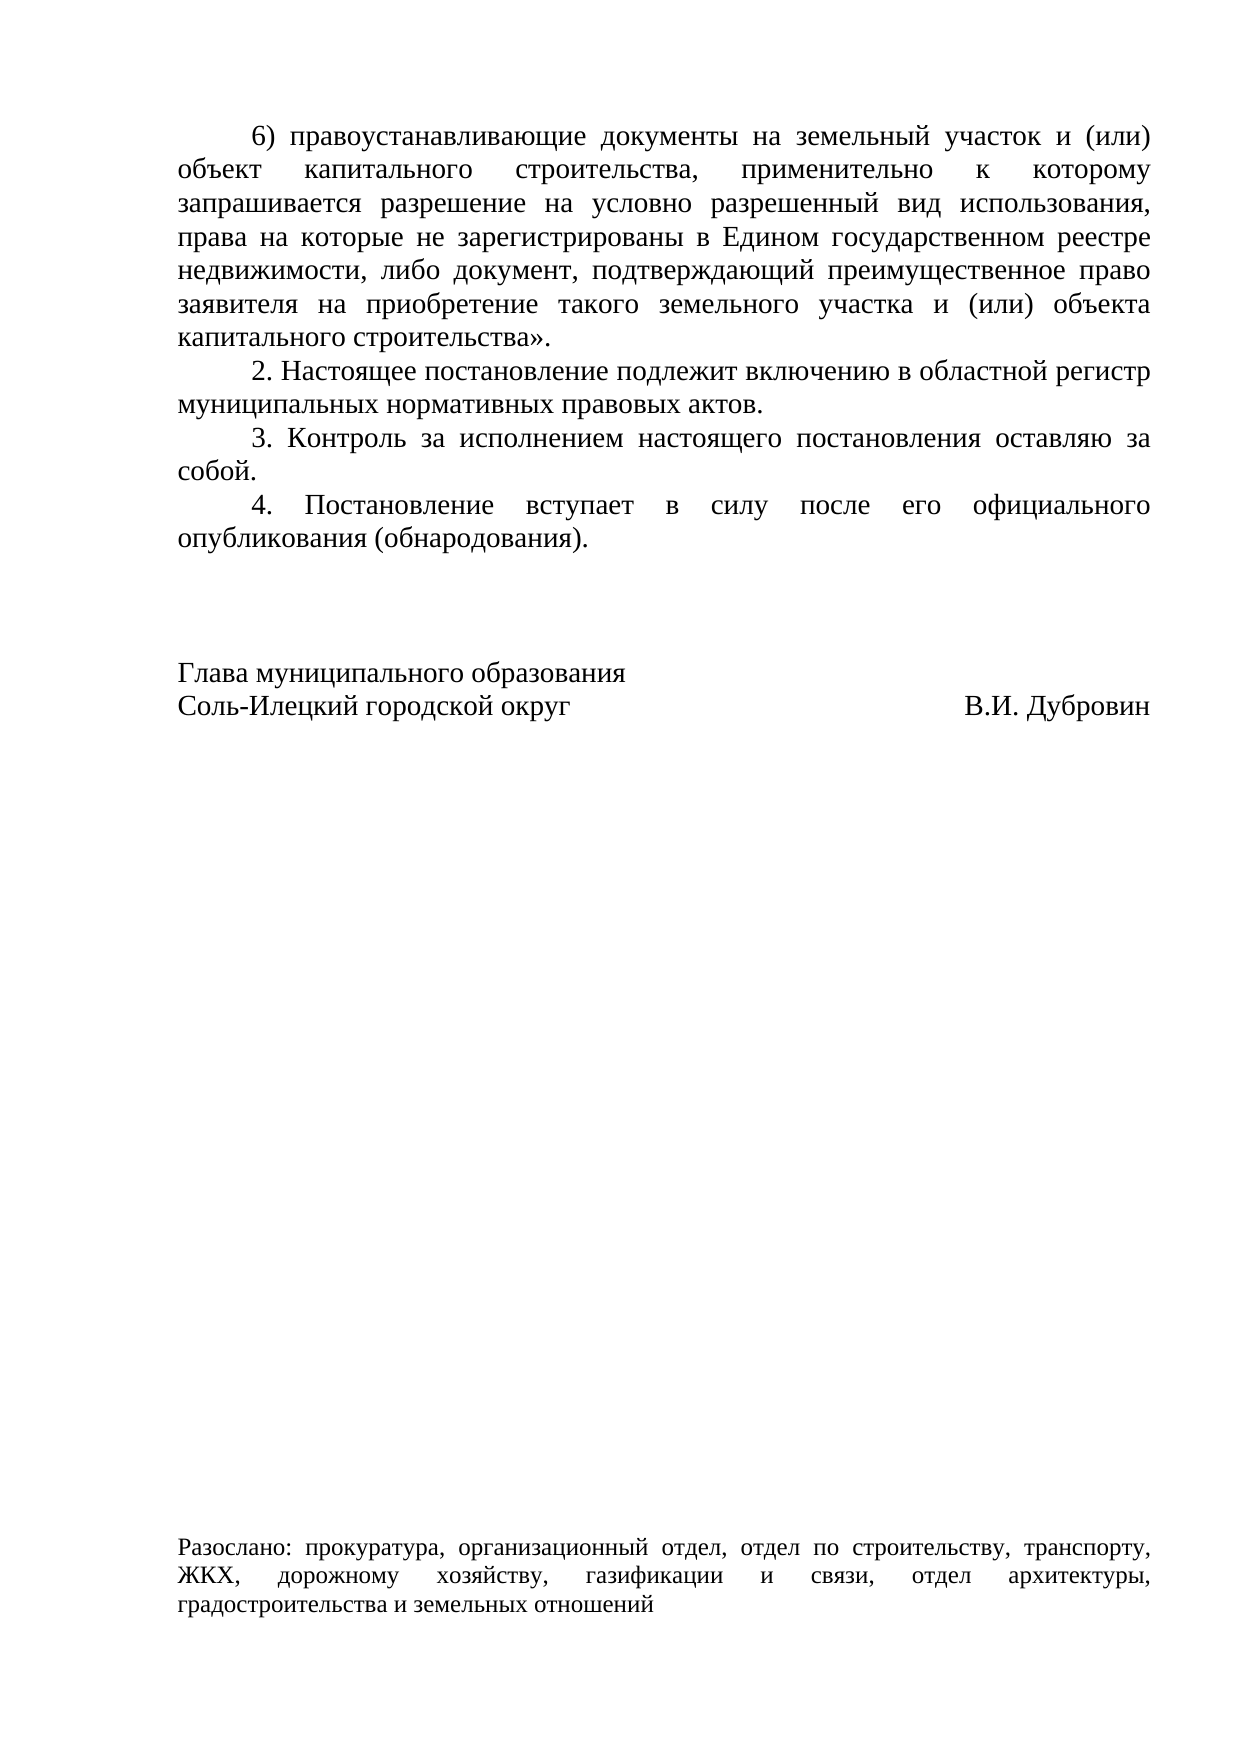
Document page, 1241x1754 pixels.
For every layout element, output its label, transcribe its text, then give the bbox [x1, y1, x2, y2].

text 2. Настоящее постановление подлежит включению в областной регистр муниципальных нормативных правовых актов. [177, 353, 1152, 420]
text 6) правоустанавливающие документы на земельный участок и (или) объект капитального строительства, применительно к которому запрашивается разрешение на условно разрешенный вид использования, права на которые не зарегистрированы в Едином государственном реестре недвижимости, либо документ, подтверждающий преимущественное право заявителя на приобретение такого земельного участка и (или) объекта капитального строительства». [177, 118, 1152, 353]
text Разослано: прокуратура, организационный отдел, отдел по строительству, транспорту, ЖКХ, дорожному хозяйству, газификации и связи, отдел архитектуры, градостроительства и земельных отношений [177, 1532, 1152, 1618]
text Глава муниципального образования [177, 655, 1240, 688]
text 4. Постановление вступает в силу после его официального опубликования (обнародования). [177, 487, 1152, 554]
text Соль-Илецкий городской округ В.И. Дубровин [177, 688, 1240, 722]
text 3. Контроль за исполнением настоящего постановления оставляю за собой. [177, 420, 1152, 487]
